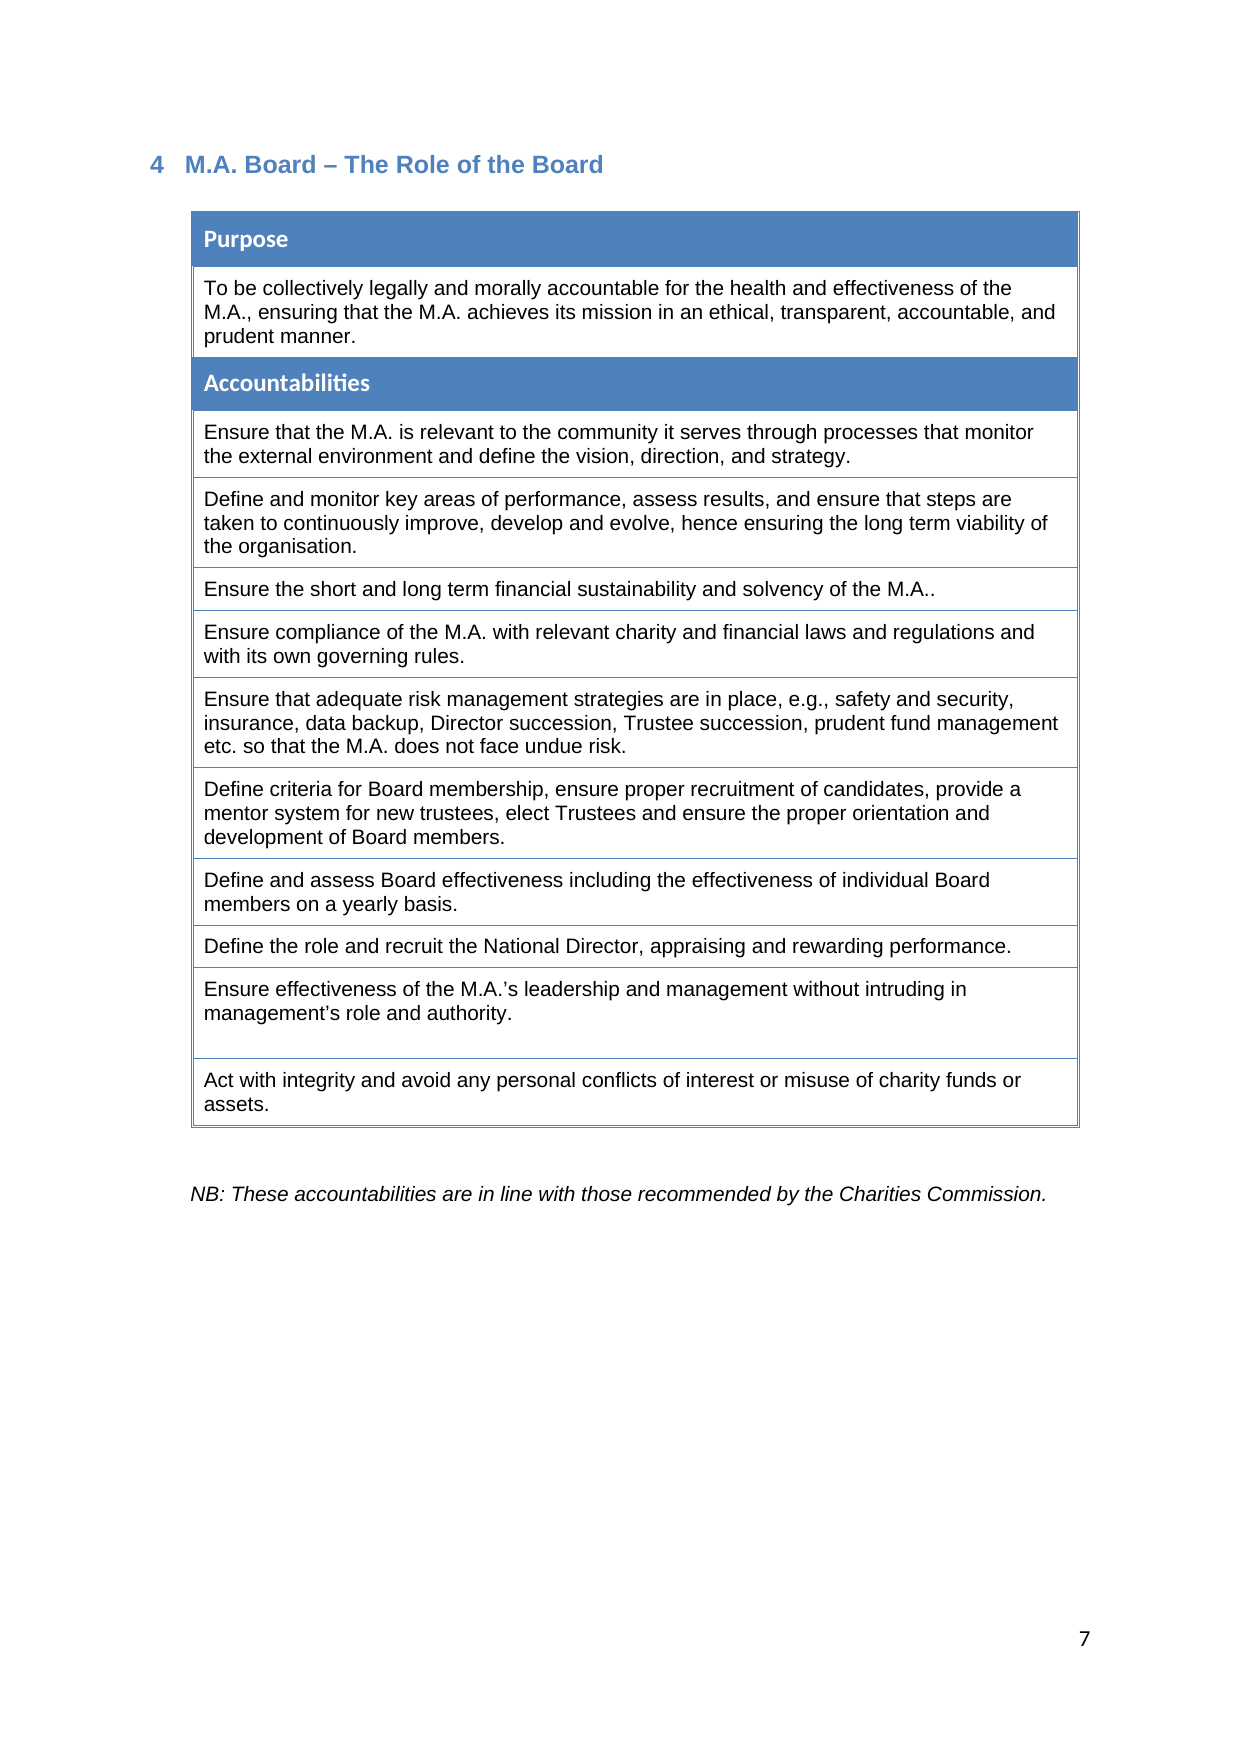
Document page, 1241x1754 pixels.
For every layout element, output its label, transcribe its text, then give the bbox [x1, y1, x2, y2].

table_cell Define and monitor key areas of performance, assess results, and ensure that steps are taken to continuously improve, develop and evolve, hence ensuring the long term viability of the organisation. [194, 478, 1077, 567]
table_cell Act with integrity and avoid any personal conflicts of interest or misuse of charity funds or assets. [194, 1059, 1077, 1124]
subtitle 4 M.A. Board – The Role of the Board [150, 150, 1090, 179]
table_cell Accountabilities [194, 358, 1077, 410]
table_cell Ensure effectiveness of the M.A.’s leadership and management without intruding in management’s role and authority. [194, 968, 1077, 1058]
table_cell To be collectively legally and morally accountable for the health and effectiveness of the M.A., ensuring that the M.A. achieves its mission in an ethical, transparent, accountable, and prudent manner. [194, 267, 1077, 357]
table_cell Ensure that the M.A. is relevant to the community it serves through processes that monitor the external environment and define the vision, direction, and strategy. [194, 411, 1077, 477]
table_cell Define and assess Board effectiveness including the effectiveness of individual Board members on a yearly basis. [194, 859, 1077, 924]
table_cell Define the role and recruit the National Director, appraising and rewarding performance. [194, 926, 1077, 967]
text NB: These accountabilities are in line with those recommended by the Charities Commission. [150, 1181, 1090, 1205]
table_header Purpose [194, 214, 1077, 266]
table_cell Ensure the short and long term financial sustainability and solvency of the M.A.. [194, 568, 1077, 610]
table_cell Define criteria for Board membership, ensure proper recruitment of candidates, provide a mentor system for new trustees, elect Trustees and ensure the proper orientation and development of Board members. [194, 768, 1077, 858]
table_cell Ensure that adequate risk management strategies are in place, e.g., safety and security, insurance, data backup, Director succession, Trustee succession, prudent fund management etc. so that the M.A. does not face undue risk. [194, 678, 1077, 767]
table_cell Ensure compliance of the M.A. with relevant charity and financial laws and regulations and with its own governing rules. [194, 611, 1077, 677]
